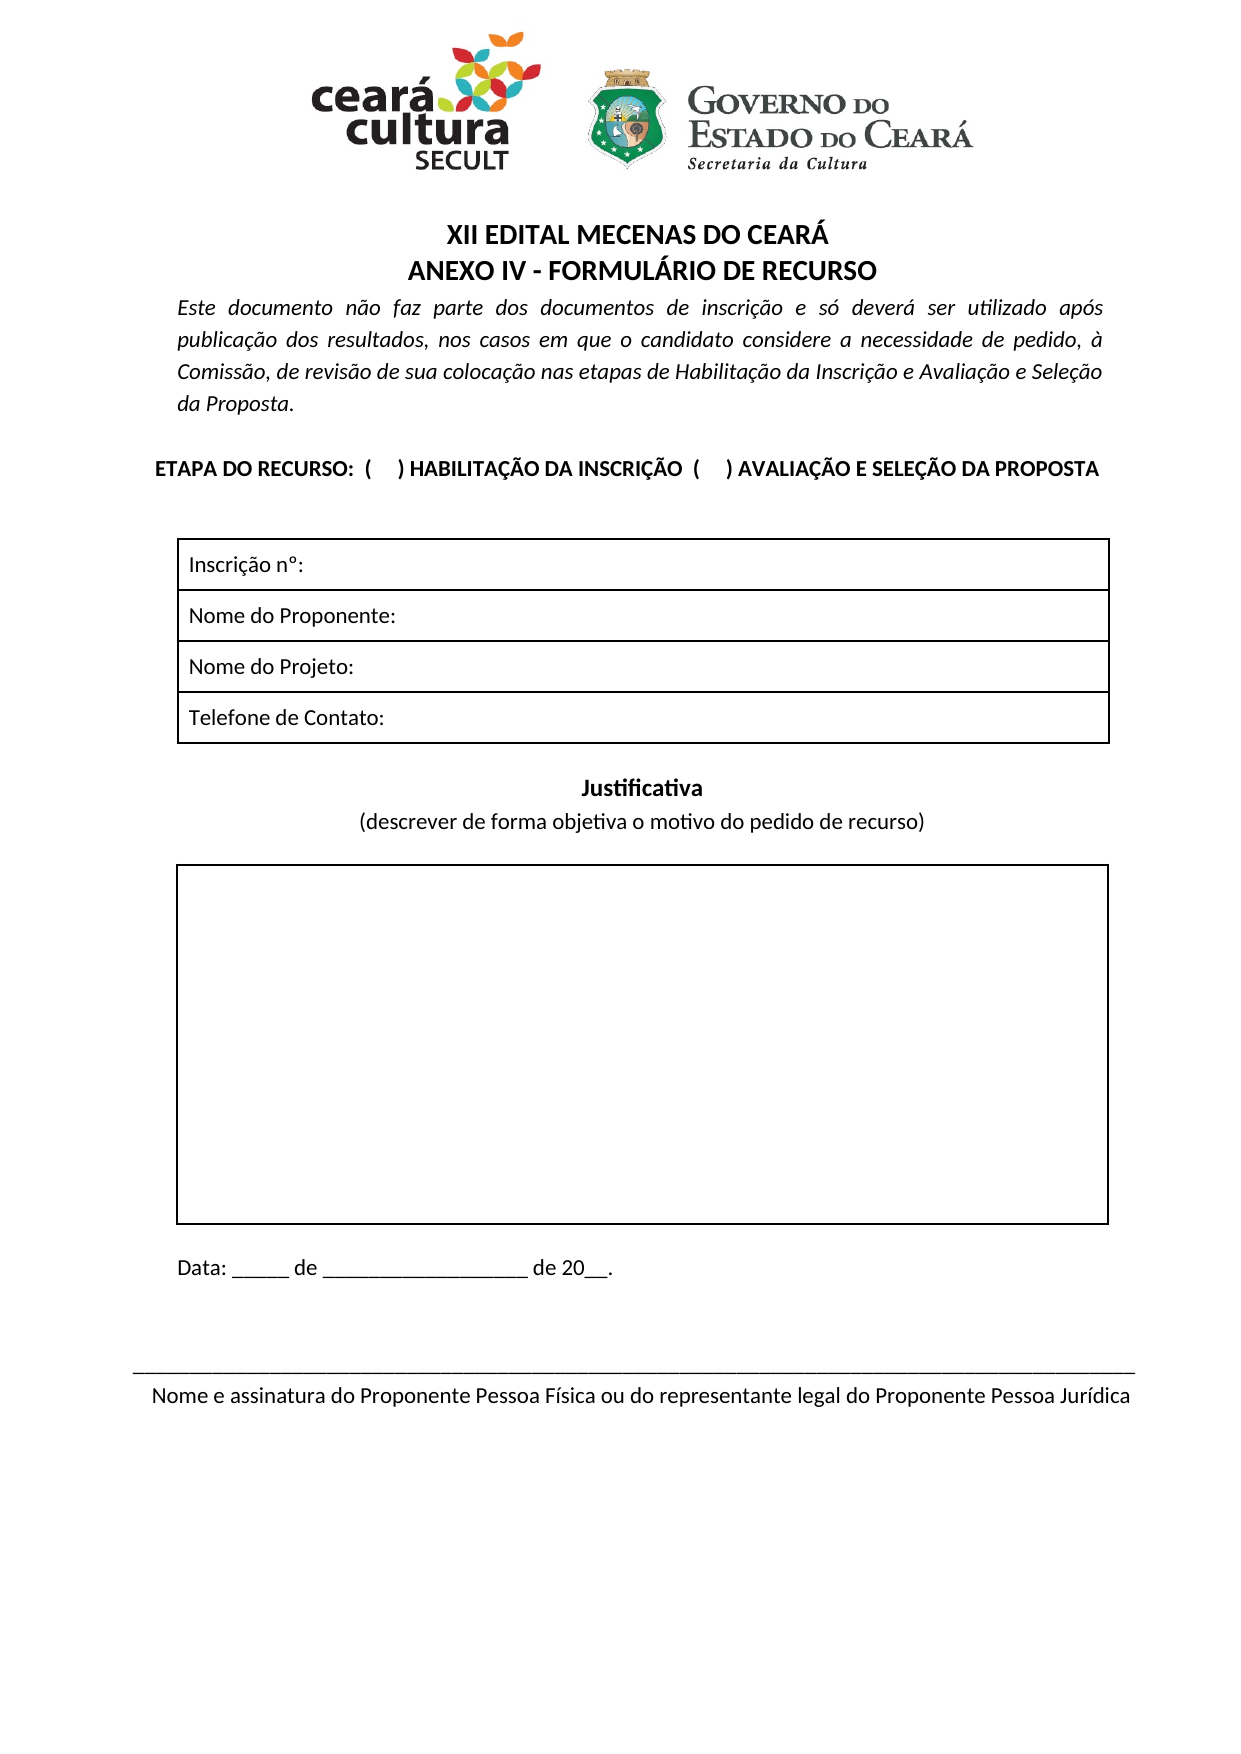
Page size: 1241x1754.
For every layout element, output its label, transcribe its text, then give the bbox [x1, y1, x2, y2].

text ETAPA DO RECURSO: ( ) HABILITAÇÃO DA INSCRIÇÃO ( ) AVALIAÇÃO E SELEÇÃO DA PROPOSTA [148, 454, 1108, 482]
text Nome e assinatura do Proponente Pessoa Física ou do representante legal do Proponente Pessoa Jurídica [148, 1382, 1136, 1409]
text ________________________________________________________________________________________ [118, 1349, 1151, 1377]
table_header Inscrição nº: [179, 540, 1108, 589]
table_cell Nome do Proponente: [179, 591, 1108, 640]
text Data: _____ de __________________ de 20__. [177, 1253, 1108, 1281]
text ANEXO IV - FORMULÁRIO DE RECURSO [177, 252, 1108, 288]
table_cell Nome do Projeto: [179, 642, 1108, 691]
text XII EDITAL MECENAS DO CEARÁ [177, 150, 1099, 252]
text (descrever de forma objetiva o motivo do pedido de recurso) [177, 807, 1108, 836]
table_cell Telefone de Contato: [179, 693, 1108, 742]
text Justificativa [177, 772, 1108, 803]
picture [303, 0, 982, 150]
table_header [178, 866, 1107, 1223]
text Este documento não faz parte dos documentos de inscrição e só deverá ser utilizado após publicação dos resultados, nos casos em que o candidato considere a necessidade de pedido, à Comissão, de revisão de sua colocação nas etapas de Habilitação da Inscrição e Avaliação e Seleção da Proposta. [177, 293, 1108, 417]
